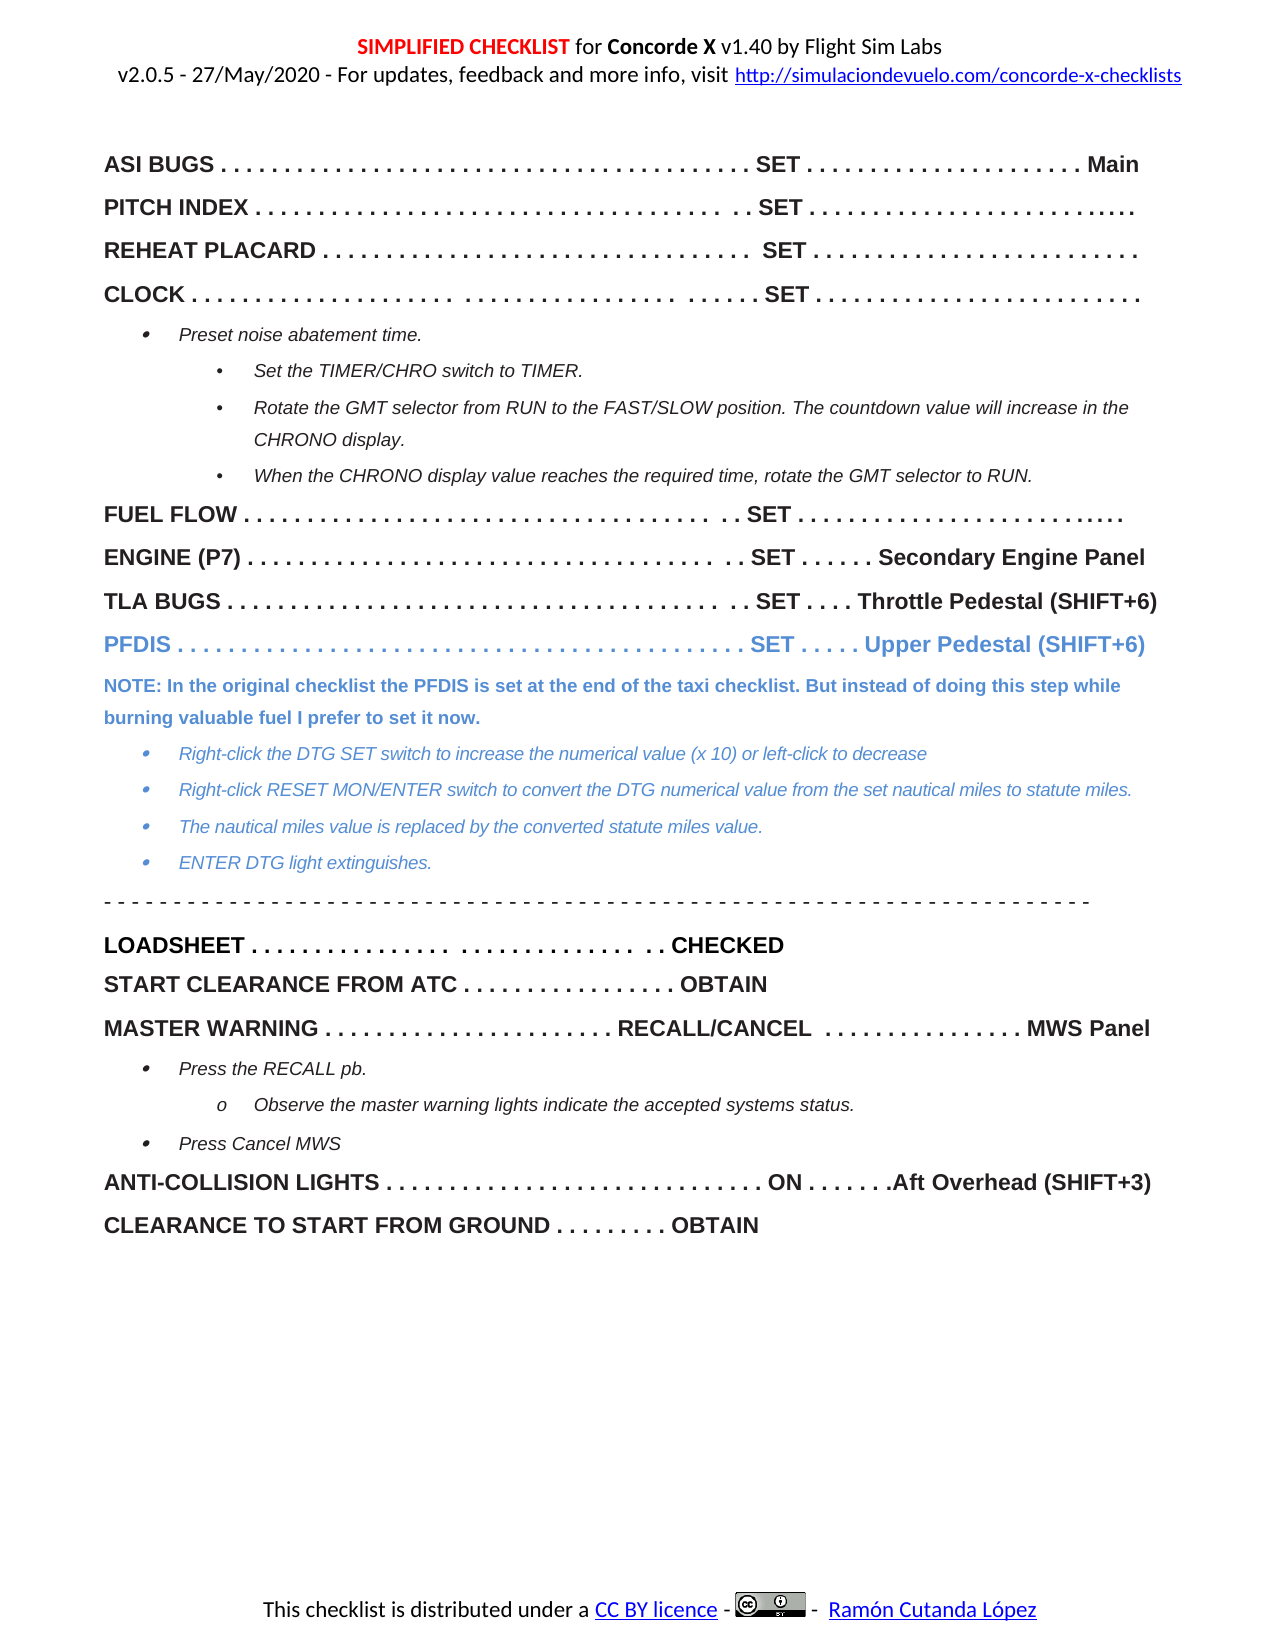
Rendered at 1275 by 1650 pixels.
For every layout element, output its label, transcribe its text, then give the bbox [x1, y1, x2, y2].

text ASI BUGS . . . . . . . . . . . . . . . . . . . . . . . . . . . . . . . . . . . . . . . . . . SET . . . . . . . . . . . . . . . . . . . . . . Main [103, 151, 1196, 177]
text CLOCK . . . . . . . . . . . . . . . . . . . . . . . . . . . . . . . . . . . . . . . . . . . . SET . . . . . . . . . . . . . . . . . . . . . . . . . . [103, 281, 1196, 307]
text START CLEARANCE FROM ATC . . . . . . . . . . . . . . . . . OBTAIN [103, 971, 1196, 997]
list Press Cancel MWS [141, 1133, 1196, 1154]
list Set the TIMER/CHRO switch to TIMER. [216, 360, 1196, 382]
text LOADSHEET . . . . . . . . . . . . . . . . . . . . . . . . . . . . . . . . CHECKED [103, 932, 1196, 958]
text PITCH INDEX . . . . . . . . . . . . . . . . . . . . . . . . . . . . . . . . . . . . . . . SET . . . . . . . . . . . . . . . . . . . . . . . . . . . [103, 194, 1196, 220]
text REHEAT PLACARD . . . . . . . . . . . . . . . . . . . . . . . . . . . . . . . . . . SET . . . . . . . . . . . . . . . . . . . . . . . . . . [103, 237, 1196, 264]
list Right-click the DTG SET switch to increase the numerical value (x 10) or left-click to decrease [141, 743, 1196, 764]
list The nautical miles value is replaced by the converted statute miles value. [141, 816, 1196, 837]
text TLA BUGS . . . . . . . . . . . . . . . . . . . . . . . . . . . . . . . . . . . . . . . . . SET . . . . Throttle Pedestal (SHIFT+6) [103, 588, 1196, 614]
text NOTE: In the original checklist the PFDIS is set at the end of the taxi checklist. But instead of doing this step while burning valuable fuel I prefer to set it now. [103, 674, 1196, 728]
list ENTER DTG light extinguishes. [141, 852, 1196, 873]
list When the CHRONO display value reaches the required time, rotate the GMT selector to RUN. [216, 465, 1196, 486]
list Preset noise abatement time. [141, 324, 1196, 346]
list Right-click RESET MON/ENTER switch to convert the DTG numerical value from the set nautical miles to statute miles. [141, 779, 1196, 801]
list Observe the master warning lights indicate the accepted systems status. [216, 1094, 1196, 1117]
list Press the RECALL pb. [141, 1058, 1196, 1079]
text PFDIS . . . . . . . . . . . . . . . . . . . . . . . . . . . . . . . . . . . . . . . . . . . . . SET . . . . . Upper Pedestal (SHIFT+6) [103, 631, 1196, 657]
text - - - - - - - - - - - - - - - - - - - - - - - - - - - - - - - - - - - - - - - - - - - - - - - - - - - - - - - - - - - - - - - - - - - - - - - [103, 888, 1196, 914]
text CLEARANCE TO START FROM GROUND . . . . . . . . . OBTAIN [103, 1212, 1196, 1239]
text ENGINE (P7) . . . . . . . . . . . . . . . . . . . . . . . . . . . . . . . . . . . . . . . SET . . . . . . Secondary Engine Panel [103, 544, 1196, 571]
text MASTER WARNING . . . . . . . . . . . . . . . . . . . . . . . RECALL/CANCEL . . . . . . . . . . . . . . . . MWS Panel [103, 1014, 1196, 1041]
picture [735, 1592, 806, 1617]
text ANTI-COLLISION LIGHTS . . . . . . . . . . . . . . . . . . . . . . . . . . . . . . ON . . . . . . .Aft Overhead (SHIFT+3) [103, 1169, 1196, 1196]
text FUEL FLOW . . . . . . . . . . . . . . . . . . . . . . . . . . . . . . . . . . . . . . . SET . . . . . . . . . . . . . . . . . . . . . . . . . . . [103, 501, 1196, 527]
list Rotate the GMT selector from RUN to the FAST/SLOW position. The countdown value will increase in the CHRONO display. [216, 396, 1196, 450]
